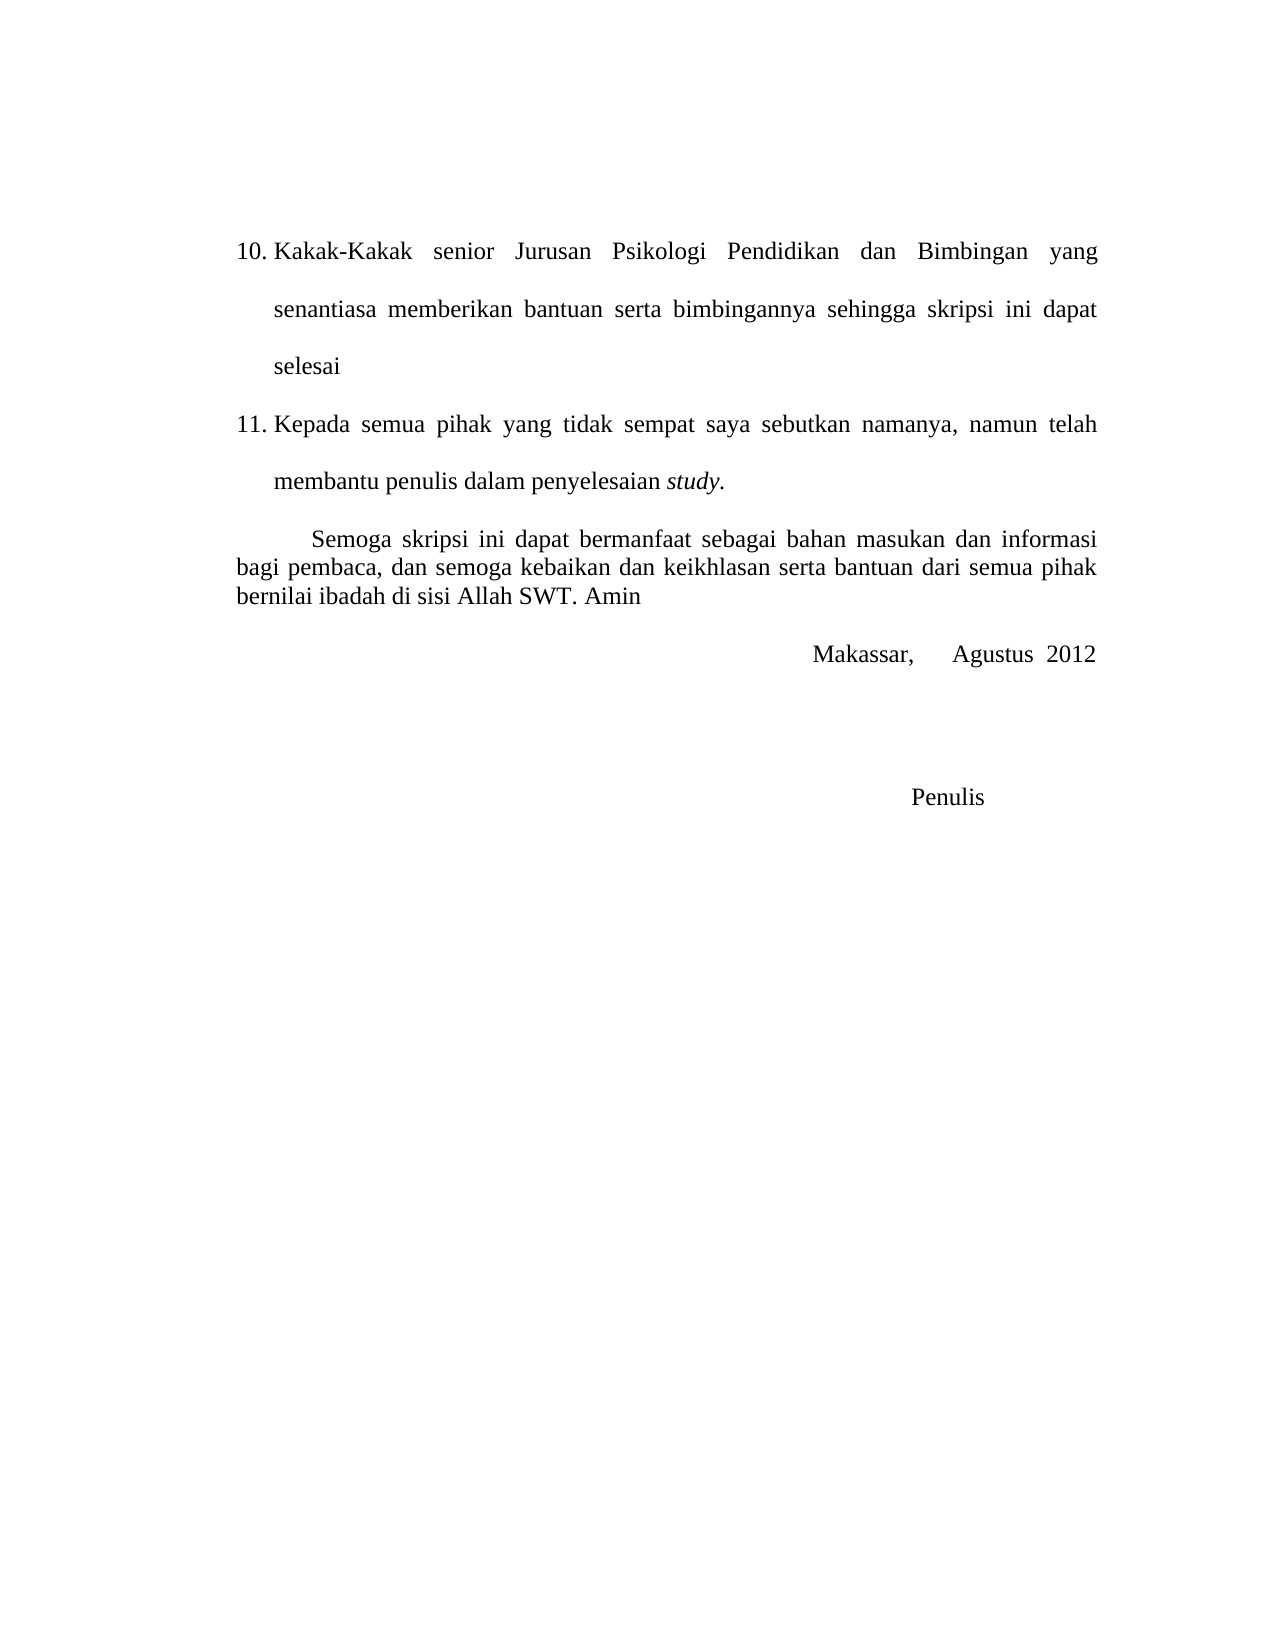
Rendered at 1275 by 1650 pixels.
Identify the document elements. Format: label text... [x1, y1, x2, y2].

text Penulis [836, 782, 1098, 811]
list Kakak-Kakak senior Jurusan Psikologi Pendidikan dan Bimbingan yang senantiasa memberikan bantuan serta bimbingannya sehingga skripsi ini dapat selesai [236, 236, 1098, 380]
list Kepada semua pihak yang tidak sempat saya sebutkan namanya, namun telah membantu penulis dalam penyelesaian study. [236, 409, 1098, 495]
text Makassar, Agustus 2012 [761, 639, 1098, 667]
text Semoga skripsi ini dapat bermanfaat sebagai bahan masukan dan informasi bagi pembaca, dan semoga kebaikan dan keikhlasan serta bantuan dari semua pihak bernilai ibadah di sisi Allah SWT. Amin [236, 524, 1098, 610]
